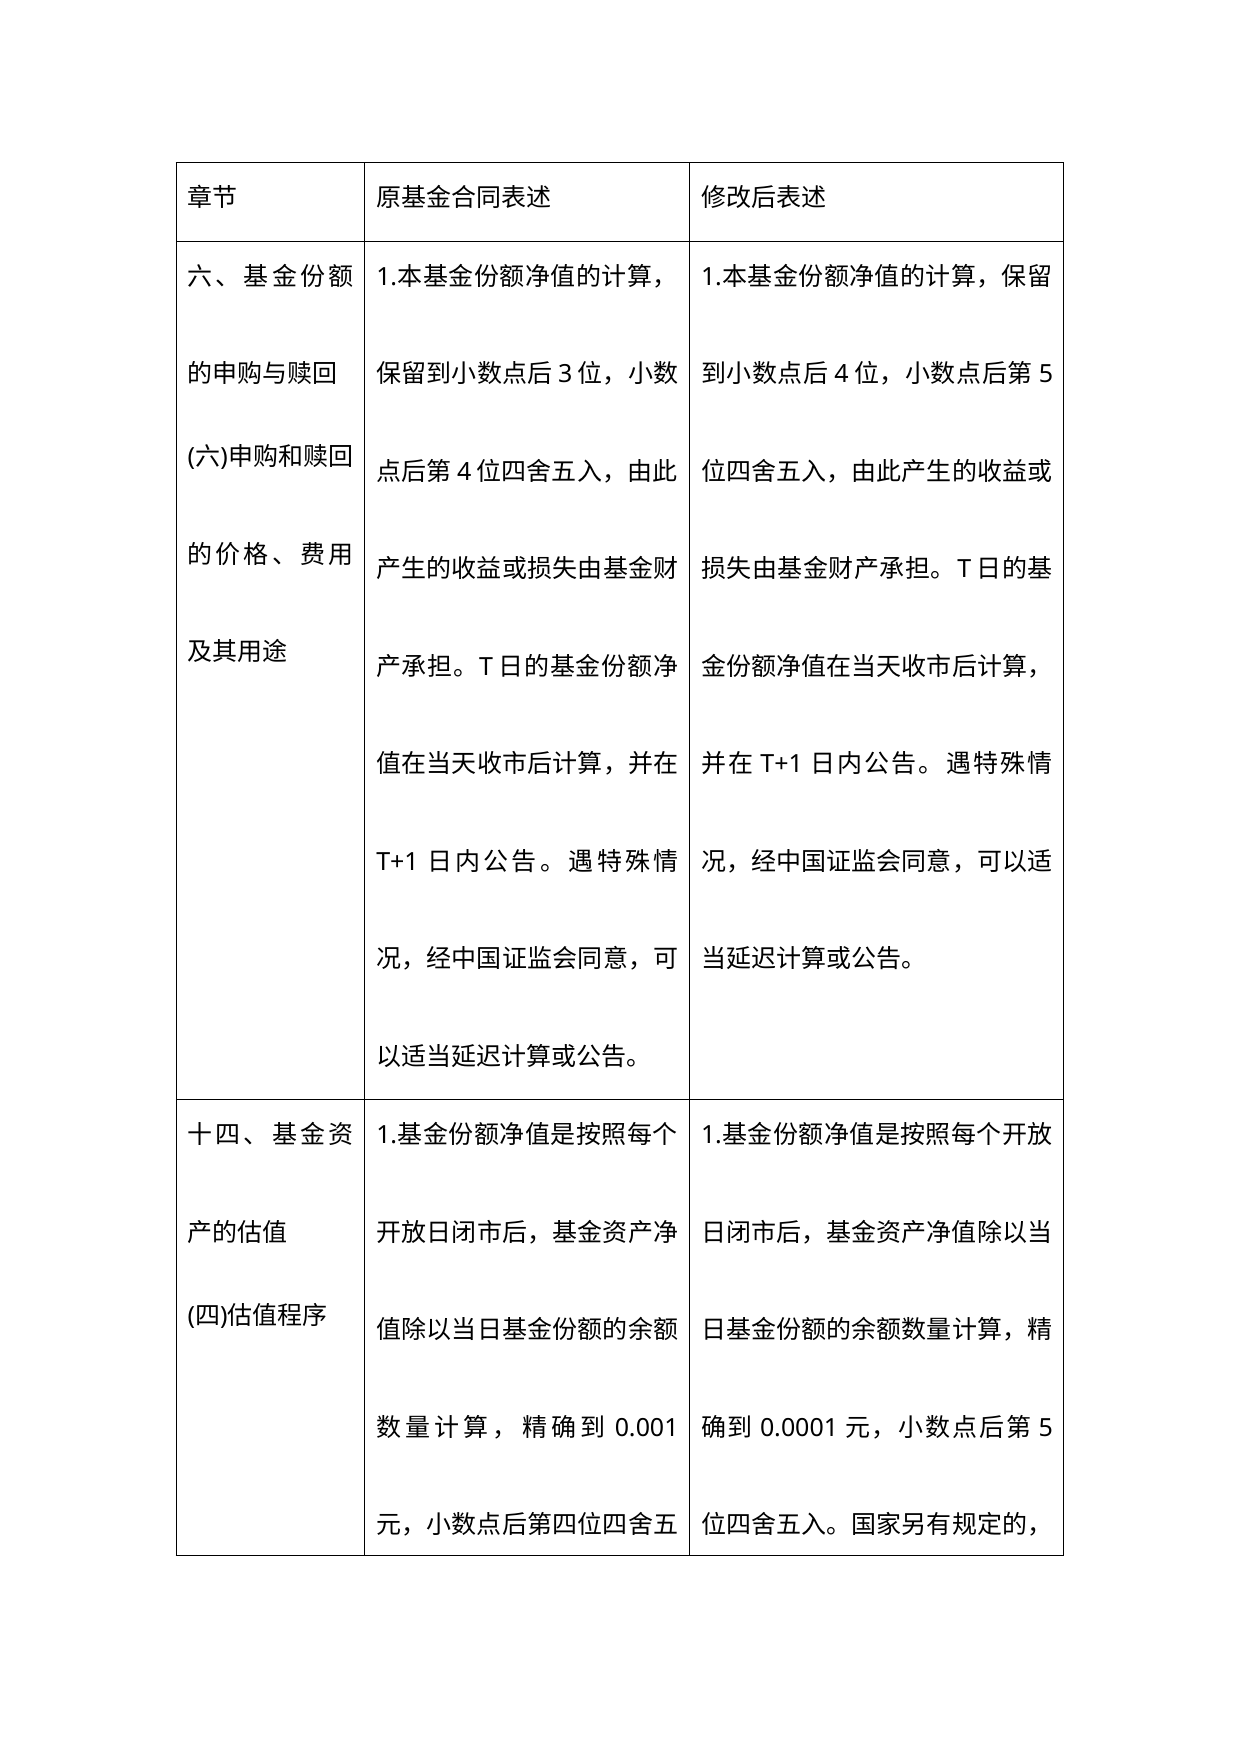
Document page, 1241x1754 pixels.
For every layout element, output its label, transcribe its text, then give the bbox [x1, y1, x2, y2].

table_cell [365, 1100, 689, 1555]
table_cell 1.本基金份额净值的计算，保留到小数点后3位，小数点后第4位四舍五入，由此产生的收益或损失由基金财产承担。T日的基金份额净值在当天收市后计算，并在T+1日内公告。遇特殊情况，经中国证监会同意，可以适当延迟计算或公告。 [365, 242, 689, 1099]
table_cell 1.本基金份额净值的计算，保留到小数点后4位，小数点后第5位四舍五入，由此产生的收益或损失由基金财产承担。T日的基金份额净值在当天收市后计算，并在T+1日内公告。遇特殊情况，经中国证监会同意，可以适当延迟计算或公告。 [690, 242, 1063, 1099]
table_header 修改后表述 [690, 163, 1063, 241]
table_header 原基金合同表述 [365, 163, 689, 241]
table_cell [690, 1100, 1063, 1555]
table_cell 十四、基金资产的估值 (四)估值程序 [177, 1100, 364, 1555]
table_header 章节 [177, 163, 364, 241]
table_cell 六、基金份额的申购与赎回 (六)申购和赎回的价格、费用及其用途 [177, 242, 364, 1099]
